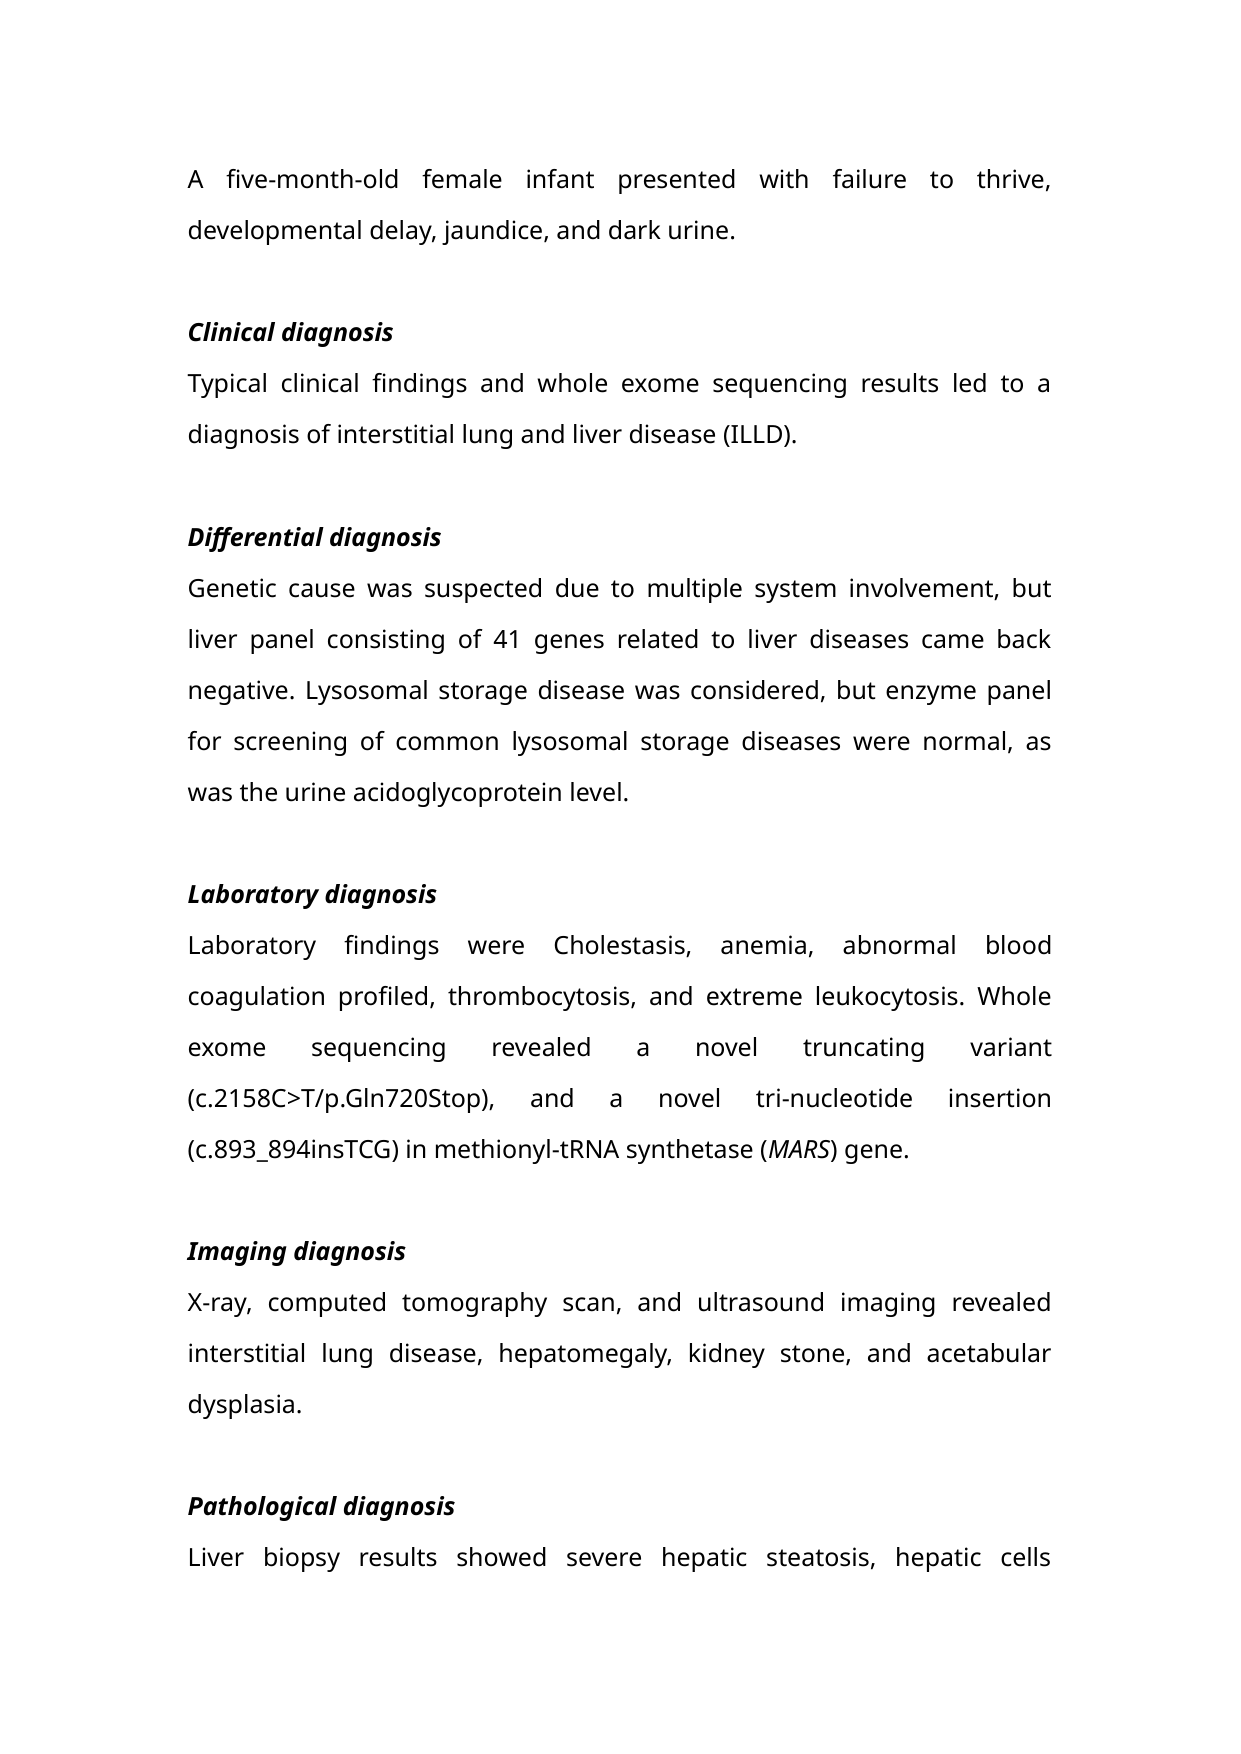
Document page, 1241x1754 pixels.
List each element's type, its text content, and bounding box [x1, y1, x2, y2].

text A five-month-old female infant presented with failure to thrive, developmental delay, jaundice, and dark urine. [187, 162, 1053, 247]
text Differential diagnosis [187, 519, 1053, 553]
text Clinical diagnosis [187, 315, 1053, 349]
text X-ray, computed tomography scan, and ultrasound imaging revealed interstitial lung disease, hepatomegaly, kidney stone, and acetabular dysplasia. [187, 1285, 1053, 1421]
text Laboratory findings were Cholestasis, anemia, abnormal blood coagulation profiled, thrombocytosis, and extreme leukocytosis. Whole exome sequencing revealed a novel truncating variant (c.2158C>T/p.Gln720Stop), and a novel tri-nucleotide insertion (c.893_894insTCG) in methionyl-tRNA synthetase (MARS) gene. [187, 928, 1053, 1166]
text Genetic cause was suspected due to multiple system involvement, but liver panel consisting of 41 genes related to liver diseases came back negative. Lysosomal storage disease was considered, but enzyme panel for screening of common lysosomal storage diseases were normal, as was the urine acidoglycoprotein level. [187, 570, 1053, 808]
text Imaging diagnosis [187, 1234, 1053, 1268]
text Laboratory diagnosis [187, 877, 1053, 911]
text Pathological diagnosis [187, 1489, 1053, 1523]
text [187, 1540, 1053, 1574]
text Typical clinical findings and whole exome sequencing results led to a diagnosis of interstitial lung and liver disease (ILLD). [187, 366, 1053, 451]
